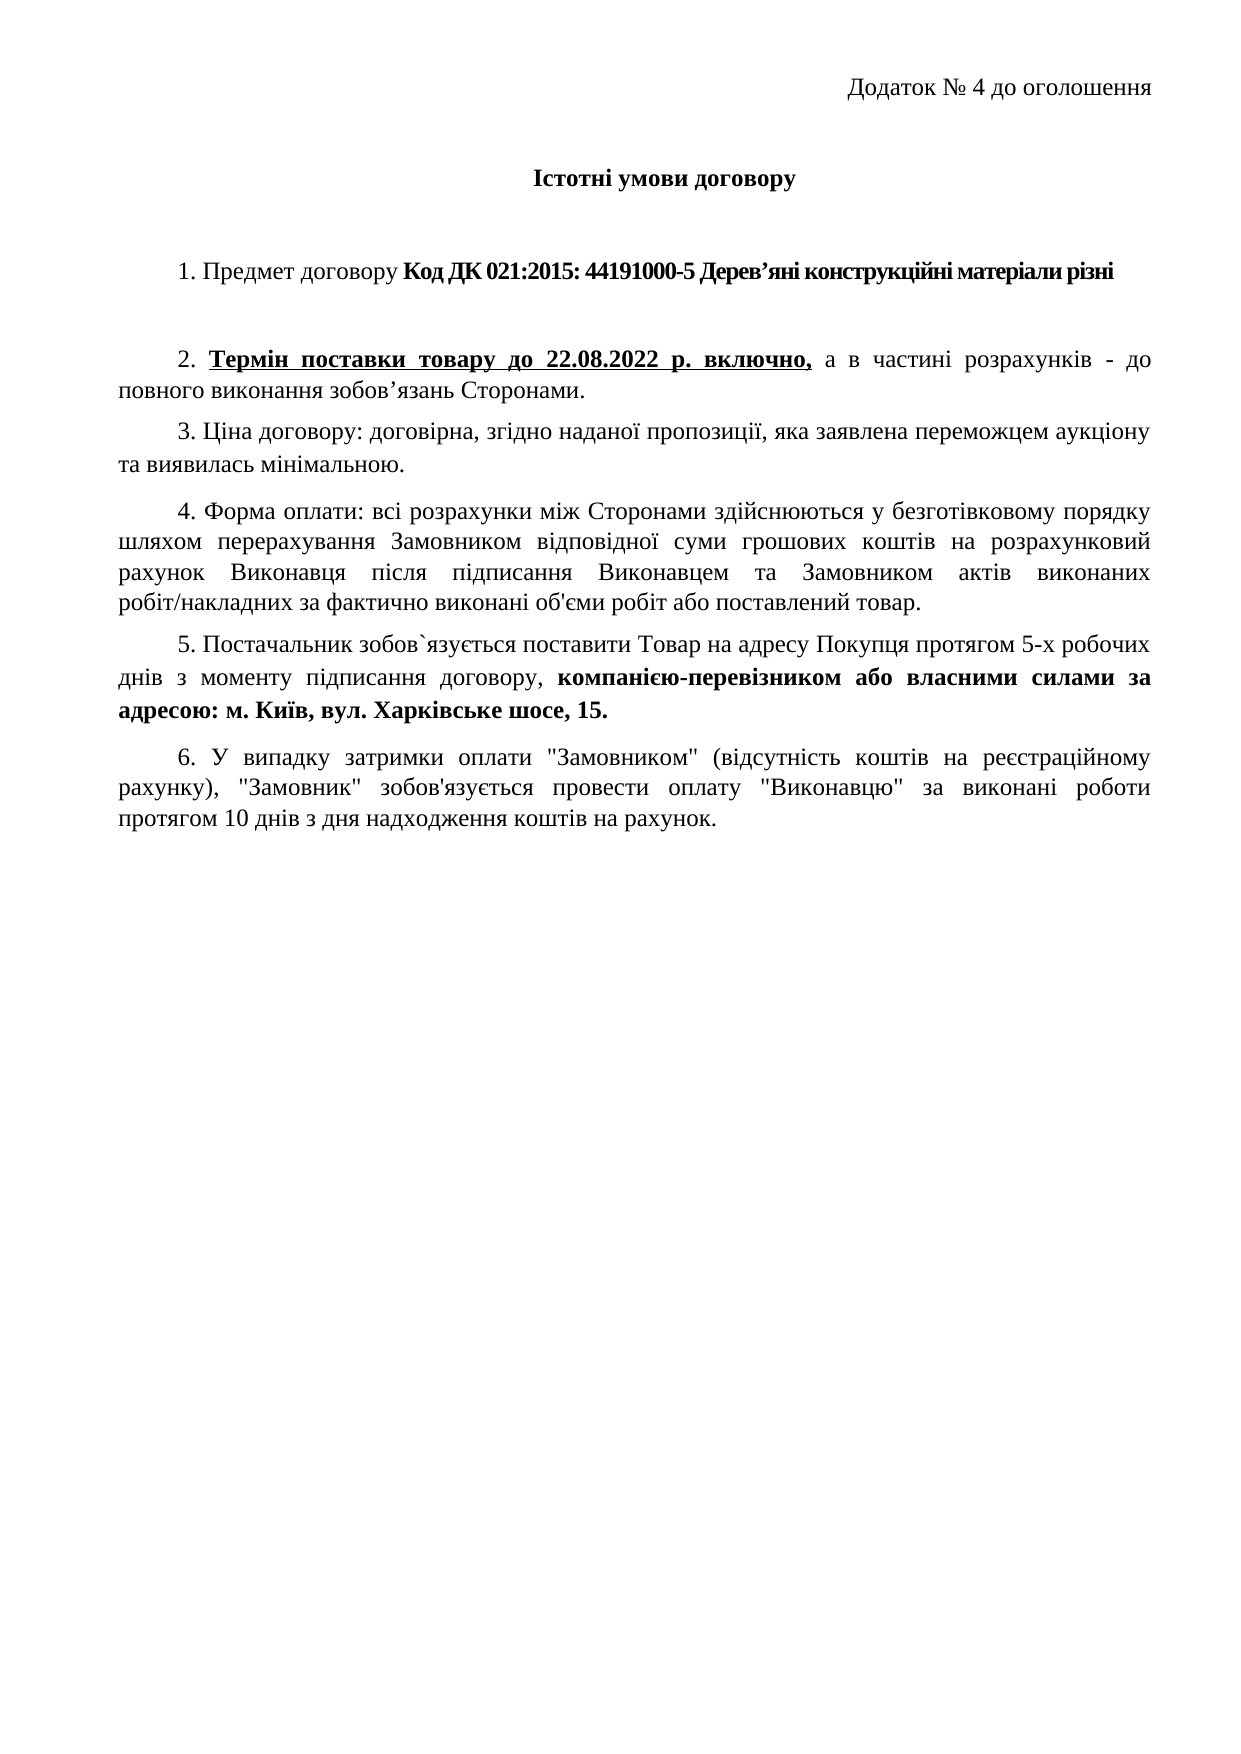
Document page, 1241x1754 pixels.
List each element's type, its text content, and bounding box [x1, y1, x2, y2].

text 1. Предмет договору Код ДК 021:2015: 44191000-5 Дерев’яні конструкційні матеріали різні [118, 254, 1152, 285]
text 3. Ціна договору: договірна, згідно наданої пропозиції, яка заявлена переможцем аукціону та виявилась мінімальною. [118, 416, 1152, 478]
text 2. Термін поставки товару до 22.08.2022 р. включно, а в частині розрахунків - до повного виконання зобов’язань Сторонами. [118, 341, 1152, 404]
text 5. Постачальник зобов`язується поставити Товар на адресу Покупця протягом 5-х робочих днів з моменту підписання договору, компанією-перевізником або власними силами за адресою: м. Київ, вул. Харківське шосе, 15. [118, 629, 1152, 724]
text Додаток № 4 до оголошення [118, 72, 1152, 100]
text Істотні умови договору [118, 163, 1152, 191]
text 6. У випадку затримки оплати "Замовником" (відсутність коштів на реєстраційному рахунку), "Замовник" зобов'язується провести оплату "Виконавцю" за виконані роботи протягом 10 днів з дня надходження коштів на рахунок. [118, 741, 1152, 832]
text 4. Форма оплати: всі розрахунки між Сторонами здійснюються у безготівковому порядку шляхом перерахування Замовником відповідної суми грошових коштів на розрахунковий рахунок Виконавця після підписання Виконавцем та Замовником актів виконаних робіт/накладних за фактично виконані об'єми робіт або поставлений товар. [118, 495, 1152, 617]
